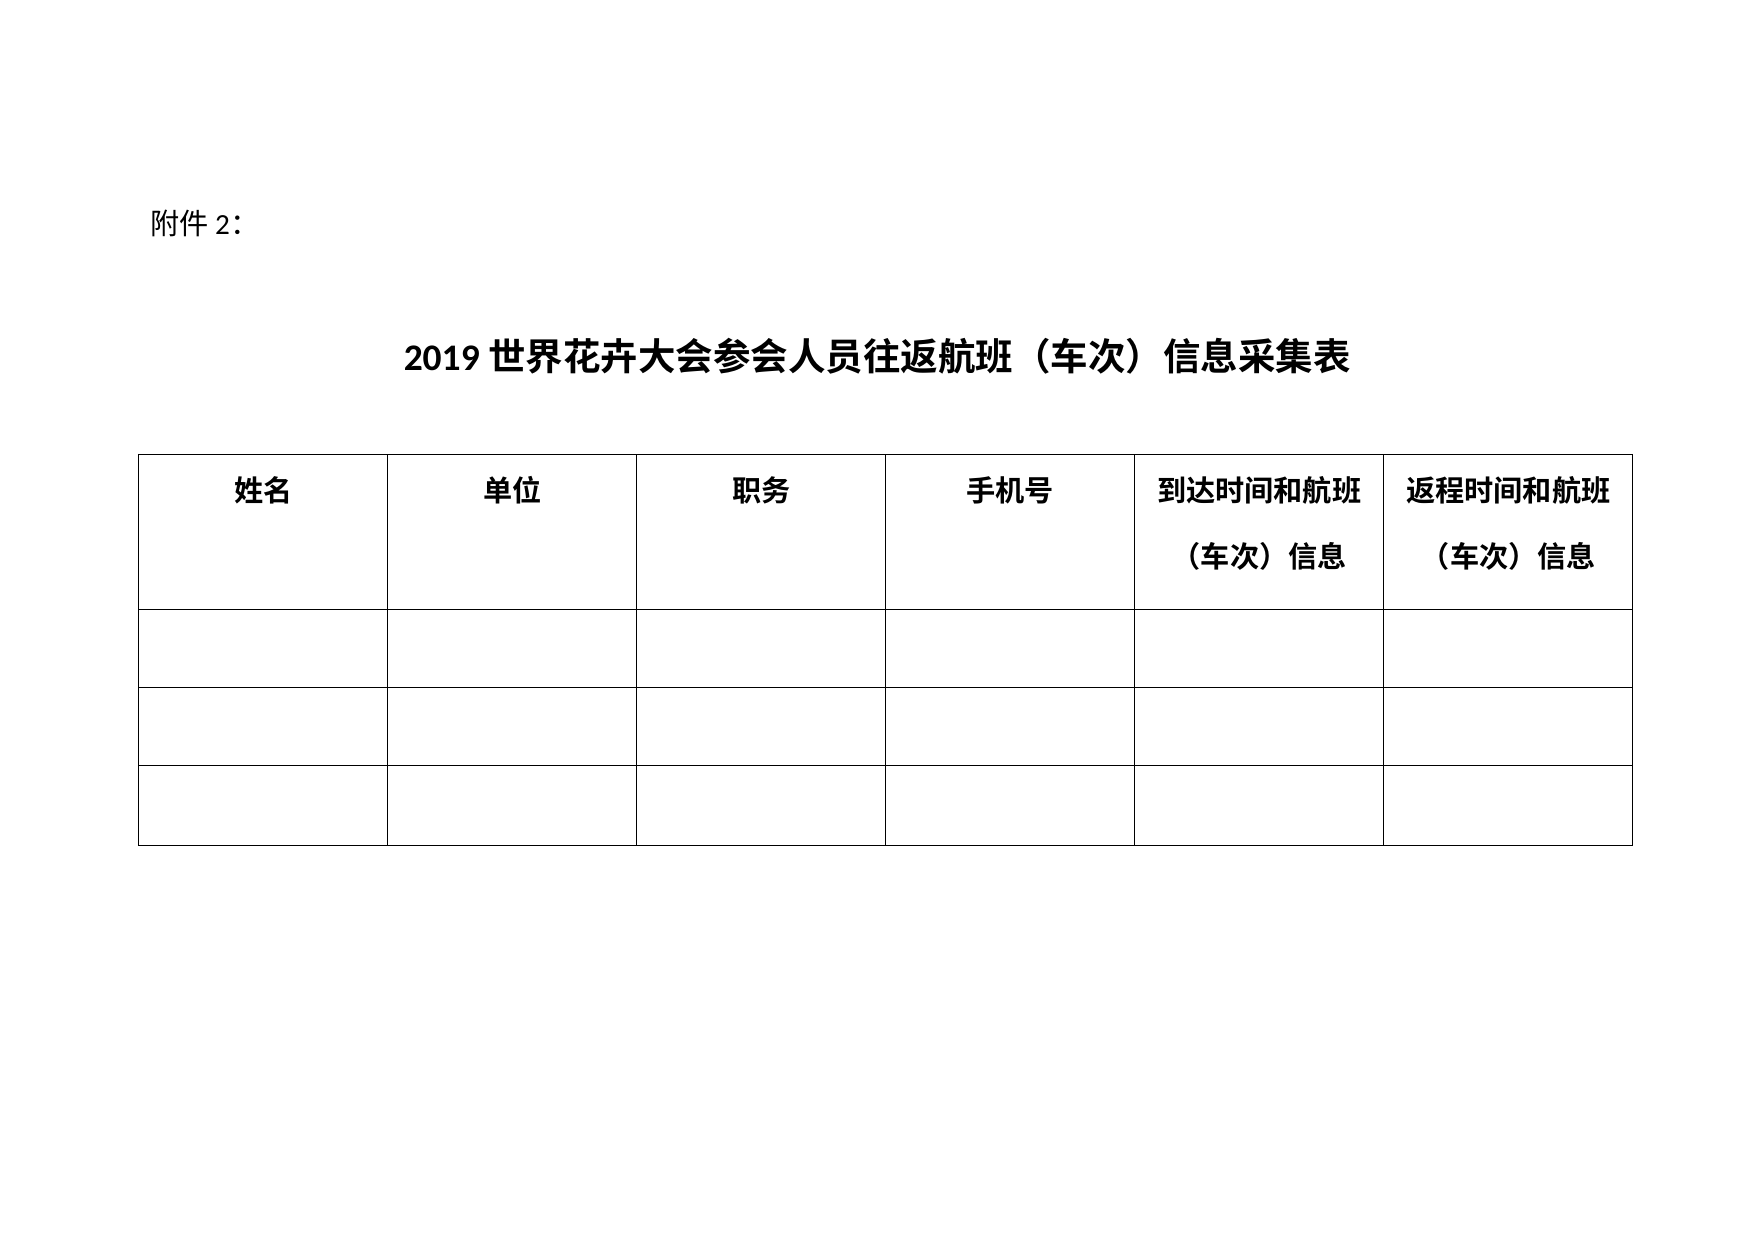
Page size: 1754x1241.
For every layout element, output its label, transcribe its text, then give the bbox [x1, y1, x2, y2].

table_cell [886, 610, 1134, 687]
text 附件 2： [150, 188, 1604, 254]
table_cell [139, 766, 387, 844]
table_cell [388, 610, 636, 687]
table_cell [1135, 688, 1383, 765]
table_header 到达时间和航班 （车次）信息 [1135, 455, 1383, 609]
text 2019 世界花卉大会参会人员往返航班（车次）信息采集表 [150, 321, 1604, 387]
table_header 手机号 [886, 455, 1134, 609]
table_cell [1384, 766, 1632, 844]
table_header 单位 [388, 455, 636, 609]
table_cell [1135, 610, 1383, 687]
table_cell [388, 766, 636, 844]
table_cell [1384, 688, 1632, 765]
table_cell [637, 688, 885, 765]
table_cell [1384, 610, 1632, 687]
table_cell [637, 610, 885, 687]
table_cell [886, 766, 1134, 844]
table_cell [139, 610, 387, 687]
table_header 返程时间和航班 （车次）信息 [1384, 455, 1632, 609]
table_cell [886, 688, 1134, 765]
table_header 姓名 [139, 455, 387, 609]
table_header 职务 [637, 455, 885, 609]
table_cell [1135, 766, 1383, 844]
table_cell [637, 766, 885, 844]
table_cell [139, 688, 387, 765]
table_cell [388, 688, 636, 765]
